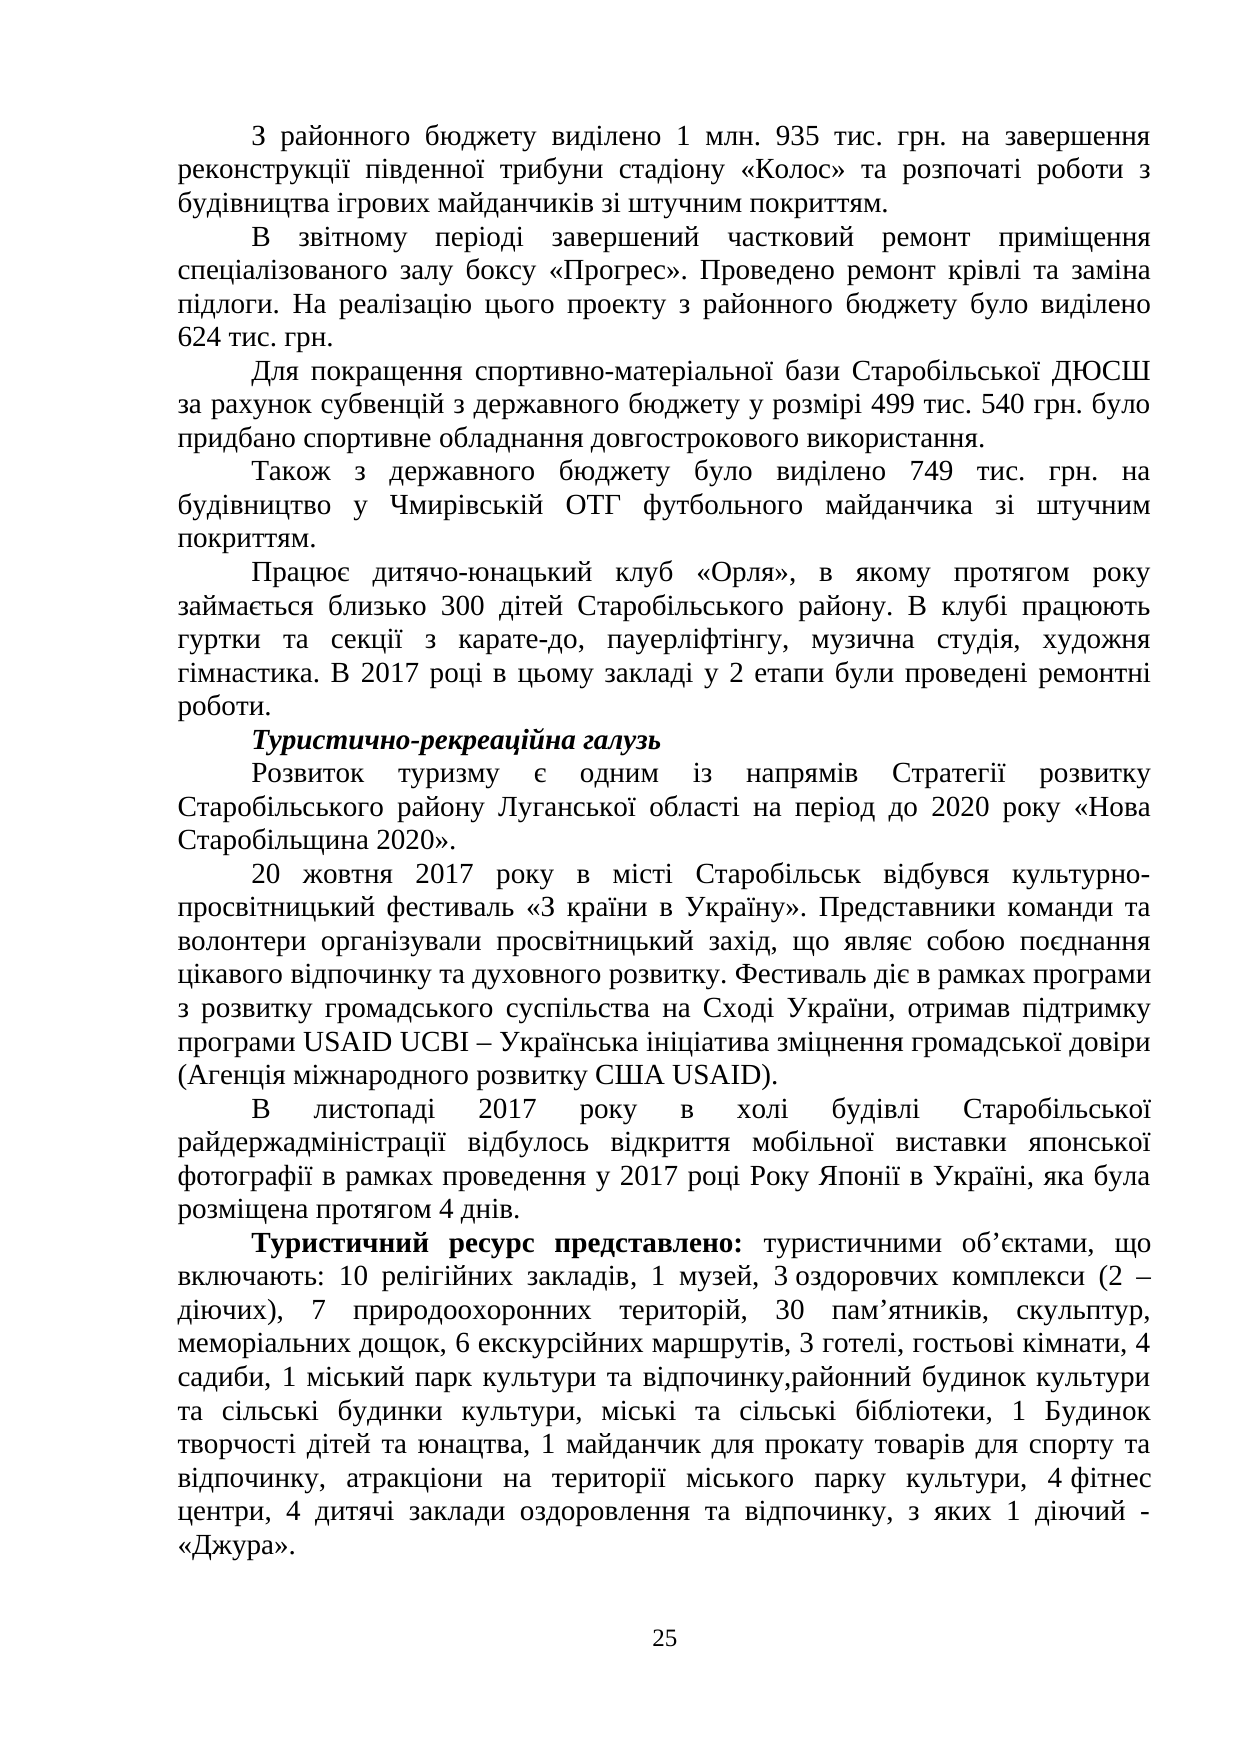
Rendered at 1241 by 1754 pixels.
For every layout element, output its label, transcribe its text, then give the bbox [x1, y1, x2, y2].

text Для покращення спортивно-матеріальної бази Старобільської ДЮСШ за рахунок субвенцій з державного бюджету у розмірі 499 тис. 540 грн. було придбано спортивне обладнання довгострокового використання. [177, 353, 1152, 453]
text В звітному періоді завершений частковий ремонт приміщення спеціалізованого залу боксу «Прогрес». Проведено ремонт крівлі та заміна підлоги. На реалізацію цього проекту з районного бюджету було виділено 624 тис. грн. [177, 219, 1152, 353]
text Також з державного бюджету було виділено 749 тис. грн. на будівництво у Чмирівській ОТГ футбольного майданчика зі штучним покриттям. [177, 453, 1152, 554]
text Працює дитячо-юнацький клуб «Орля», в якому протягом року займається близько 300 дітей Старобільського району. В клубі працюють гуртки та секції з карате-до, пауерліфтінгу, музична студія, художня гімнастика. В 2017 році в цьому закладі у 2 етапи були проведені ремонтні роботи. [177, 554, 1152, 722]
text Розвиток туризму є одним із напрямів Стратегії розвитку Старобільського району Луганської області на період до 2020 року «Нова Старобільщина 2020». [177, 755, 1152, 856]
text Туристичний ресурс представлено: туристичними об’єктами, що включають: 10 релігійних закладів, 1 музей, 3 оздоровчих комплекси (2 –діючих), 7 природоохоронних територій, 30 пам’ятників, скульптур, меморіальних дощок, 6 екскурсійних маршрутів, 3 готелі, гостьові кімнати, 4 садиби, 1 міський парк культури та відпочинку,районний будинок культури та сільські будинки культури, міські та сільські бібліотеки, 1 Будинок творчості дітей та юнацтва, 1 майданчик для прокату товарів для спорту та відпочинку, атракціони на території міського парку культури, 4 фітнес центри, 4 дитячі заклади оздоровлення та відпочинку, з яких 1 діючий - «Джура». [177, 1225, 1152, 1560]
text 20 жовтня 2017 року в місті Старобільськ відбувся культурно- просвітницький фестиваль «З країни в Україну». Представники команди та волонтери організували просвітницький захід, що являє собою поєднання цікавого відпочинку та духовного розвитку. Фестиваль діє в рамках програми з розвитку громадського суспільства на Сході України, отримав підтримку програми USAID UCBI – Українська ініціатива зміцнення громадської довіри (Агенція міжнародного розвитку США USAID). [177, 856, 1152, 1091]
text Туристично-рекреаційна галузь [177, 722, 1152, 755]
text З районного бюджету виділено 1 млн. 935 тис. грн. на завершення реконструкції південної трибуни стадіону «Колос» та розпочаті роботи з будівництва ігрових майданчиків зі штучним покриттям. [177, 118, 1152, 219]
text В листопаді 2017 року в холі будівлі Старобільської райдержадміністрації відбулось відкриття мобільної виставки японської фотографії в рамках проведення у 2017 році Року Японії в Україні, яка була розміщена протягом 4 днів. [177, 1091, 1152, 1225]
